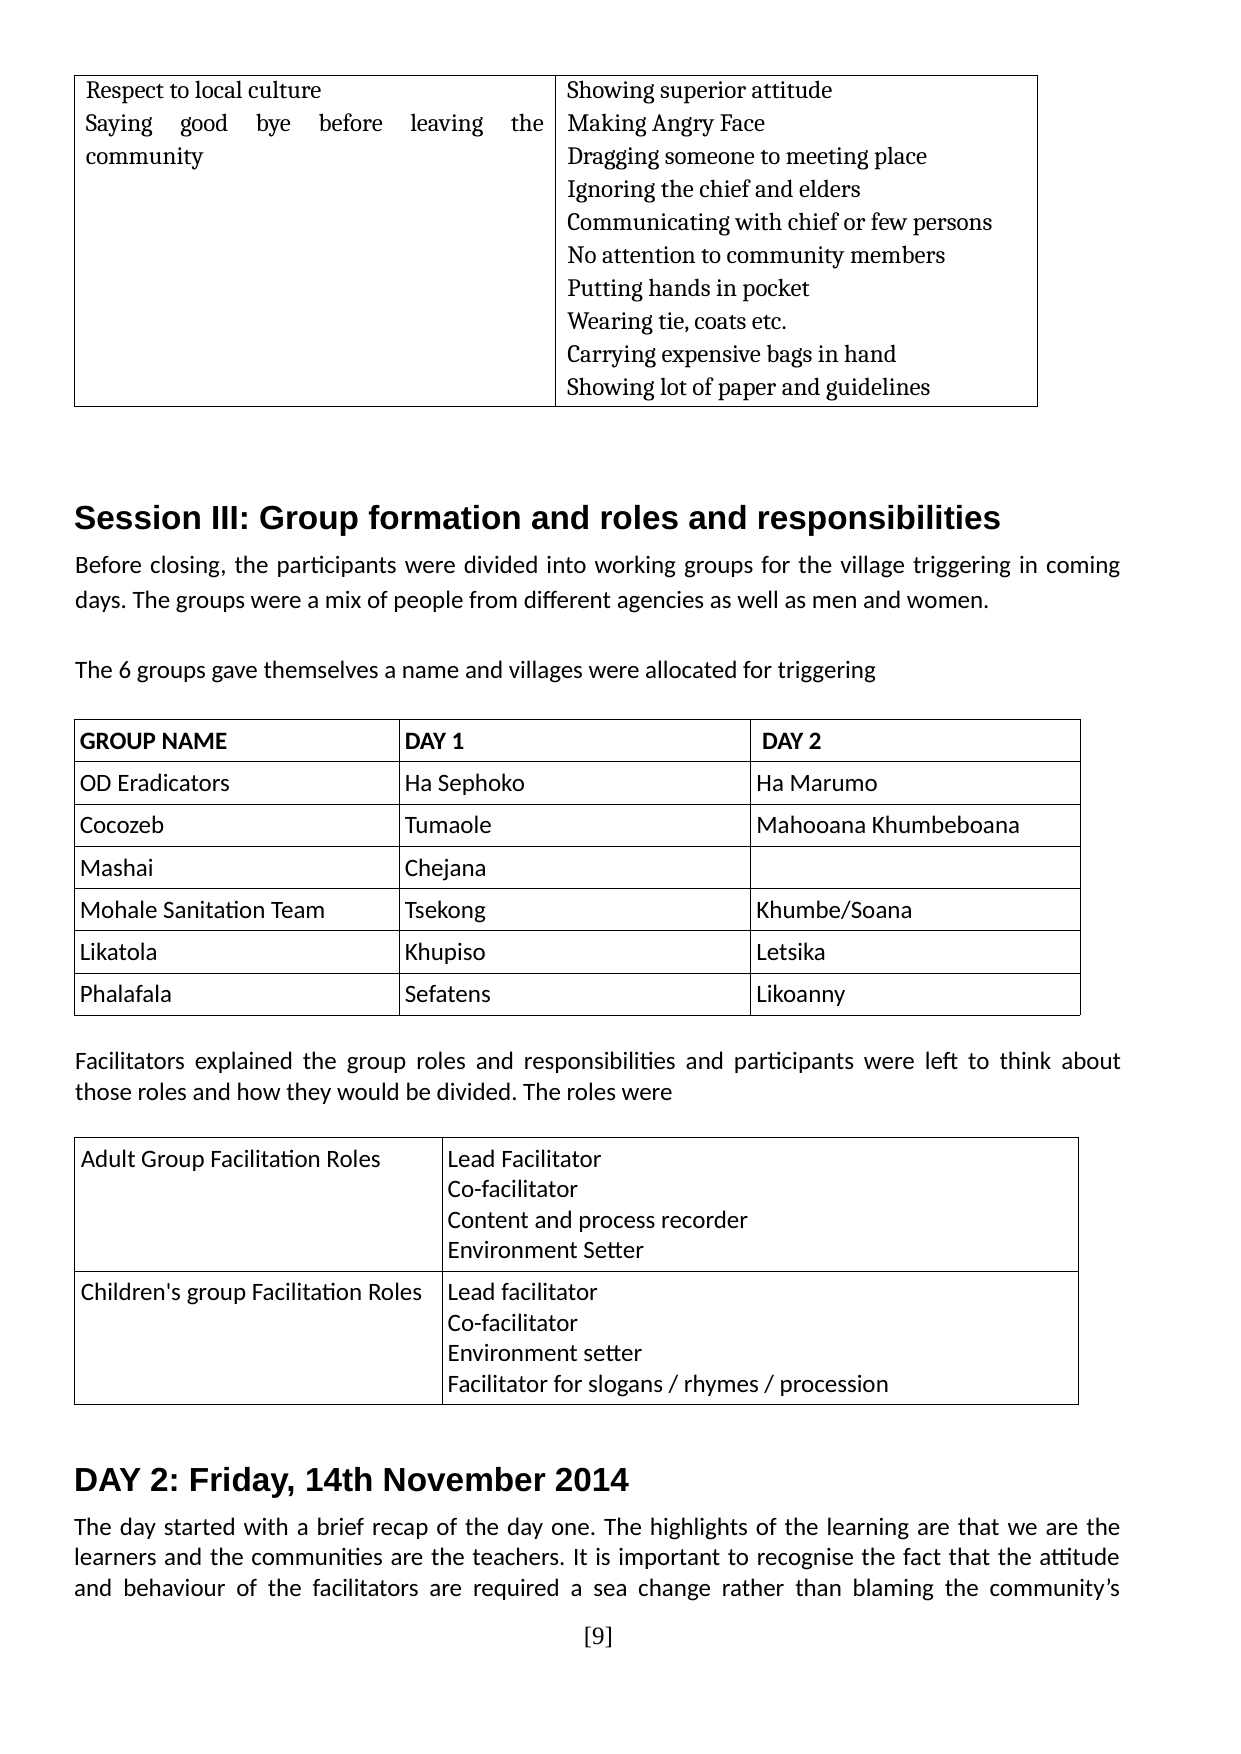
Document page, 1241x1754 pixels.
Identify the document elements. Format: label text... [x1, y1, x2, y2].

table_cell Phalafala [75, 974, 399, 1014]
table_header DAY 2 [751, 720, 1080, 761]
text Facilitators explained the group roles and responsibilities and participants were left to think about those roles and how they would be divided. The roles were [75, 1045, 1122, 1106]
table_cell Mahooana Khumbeboana [751, 805, 1080, 846]
table_cell OD Eradicators [75, 762, 399, 804]
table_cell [556, 76, 1037, 406]
table_header Lead Facilitator Co-facilitator Content and process recorder Environment Setter [443, 1138, 1078, 1271]
table_header GROUP NAME [75, 720, 399, 761]
table_cell Ha Marumo [751, 762, 1080, 804]
table_cell Cocozeb [75, 805, 399, 846]
table_cell Sefatens [400, 974, 750, 1014]
table_cell Chejana [400, 847, 750, 888]
table_header DAY 1 [400, 720, 750, 761]
table_cell Lead facilitator Co-facilitator Environment setter Facilitator for slogans / rhymes / procession [443, 1272, 1078, 1404]
table_cell Ha Sephoko [400, 762, 750, 804]
table_cell Letsika [751, 931, 1080, 972]
table_cell Likatola [75, 931, 399, 972]
table_cell Mohale Sanitation Team [75, 889, 399, 930]
table_header Adult Group Facilitation Roles [75, 1138, 442, 1271]
table_cell [751, 847, 1080, 888]
table_cell Tumaole [400, 805, 750, 846]
subtitle Session III: Group formation and roles and responsibilities [74, 498, 1122, 536]
subtitle DAY 2: Friday, 14th November 2014 [74, 1460, 1122, 1498]
table_cell Children's group Facilitation Roles [75, 1272, 442, 1404]
table_cell Tsekong [400, 889, 750, 930]
list Before closing, the participants were divided into working groups for the village triggering in coming days. The groups were a mix of people from different agencies as well as men and women. [75, 549, 1122, 614]
table_cell Likoanny [751, 974, 1080, 1014]
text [74, 1511, 1122, 1603]
table_cell Khupiso [400, 931, 750, 972]
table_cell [75, 76, 555, 406]
table_cell Khumbe/Soana [751, 889, 1080, 930]
table_cell Mashai [75, 847, 399, 888]
list The 6 groups gave themselves a name and villages were allocated for triggering [75, 654, 1122, 684]
